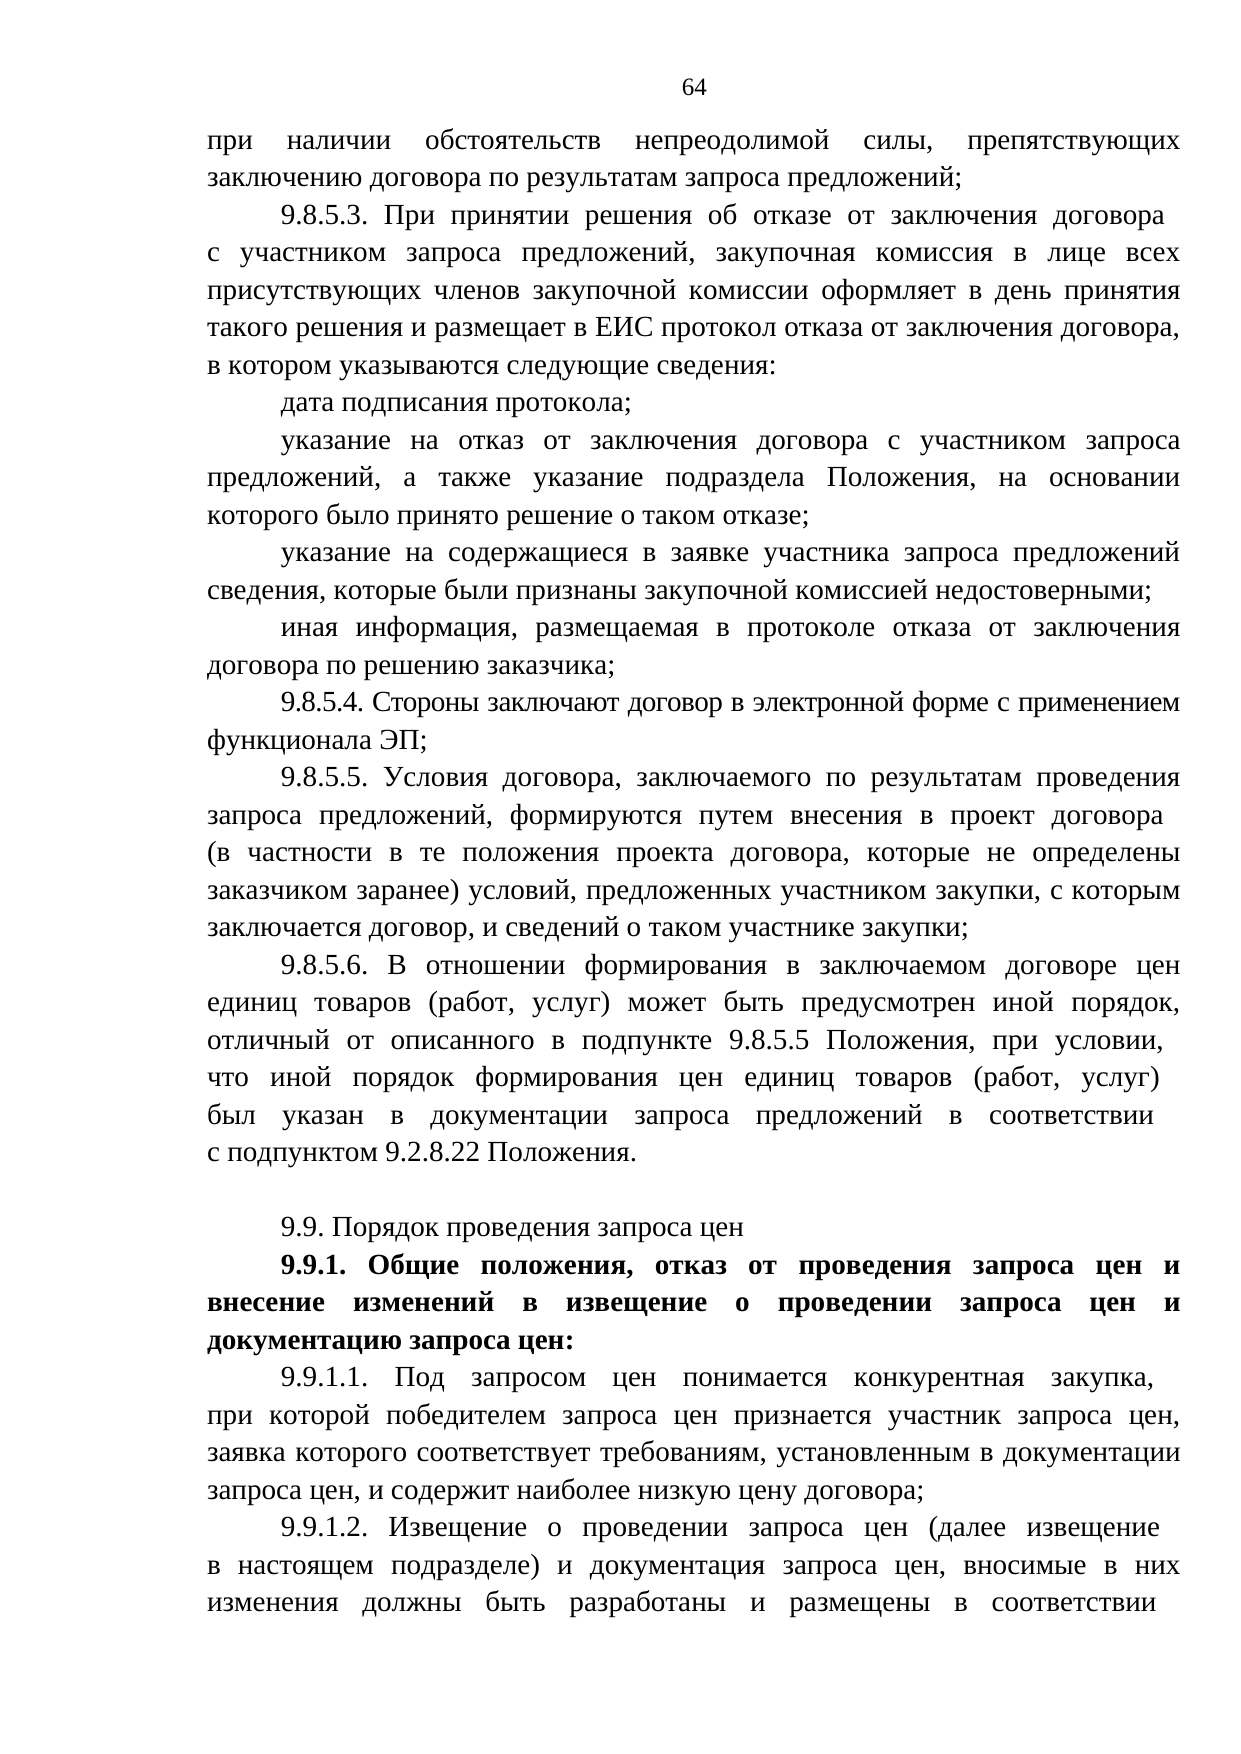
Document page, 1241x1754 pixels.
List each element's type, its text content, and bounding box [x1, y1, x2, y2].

text 9.8.5.4. Стороны заключают договор в электронной форме с применением функционала ЭП; [207, 681, 1181, 756]
subtitle 9.9.1. Общие положения, отказ от проведения запроса цен и внесение изменений в извещение о проведении запроса цен и документацию запроса цен: [207, 1243, 1181, 1356]
text указание на содержащиеся в заявке участника запроса предложений сведения, которые были признаны закупочной комиссией недостоверными; [207, 531, 1181, 606]
text 9.8.5.5. Условия договора, заключаемого по результатам проведения запроса предложений, формируются путем внесения в проект договора (в частности в те положения проекта договора, которые не определены заказчиком заранее) условий, предложенных участником закупки, с которым заключается договор, и сведений о таком участнике закупки; [207, 756, 1181, 943]
text дата подписания протокола; [207, 381, 1181, 418]
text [207, 118, 1181, 193]
text 9.8.5.6. В отношении формирования в заключаемом договоре цен единиц товаров (работ, услуг) может быть предусмотрен иной порядок, отличный от описанного в подпункте 9.8.5.5 Положения, при условии, что иной порядок формирования цен единиц товаров (работ, услуг) был указан в документации запроса предложений в соответствии с подпунктом 9.2.8.22 Положения. [207, 943, 1181, 1168]
text 9.8.5.3. При принятии решения об отказе от заключения договора с участником запроса предложений, закупочная комиссия в лице всех присутствующих членов закупочной комиссии оформляет в день принятия такого решения и размещает в ЕИС протокол отказа от заключения договора, в котором указываются следующие сведения: [207, 193, 1181, 381]
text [207, 1506, 1181, 1618]
subtitle 9.9. Порядок проведения запроса цен [207, 1206, 1181, 1243]
text 9.9.1.1. Под запросом цен понимается конкурентная закупка, при которой победителем запроса цен признается участник запроса цен, заявка которого соответствует требованиям, установленным в документации запроса цен, и содержит наиболее низкую цену договора; [207, 1356, 1181, 1506]
text указание на отказ от заключения договора с участником запроса предложений, а также указание подраздела Положения, на основании которого было принято решение о таком отказе; [207, 418, 1181, 531]
text иная информация, размещаемая в протоколе отказа от заключения договора по решению заказчика; [207, 606, 1181, 681]
